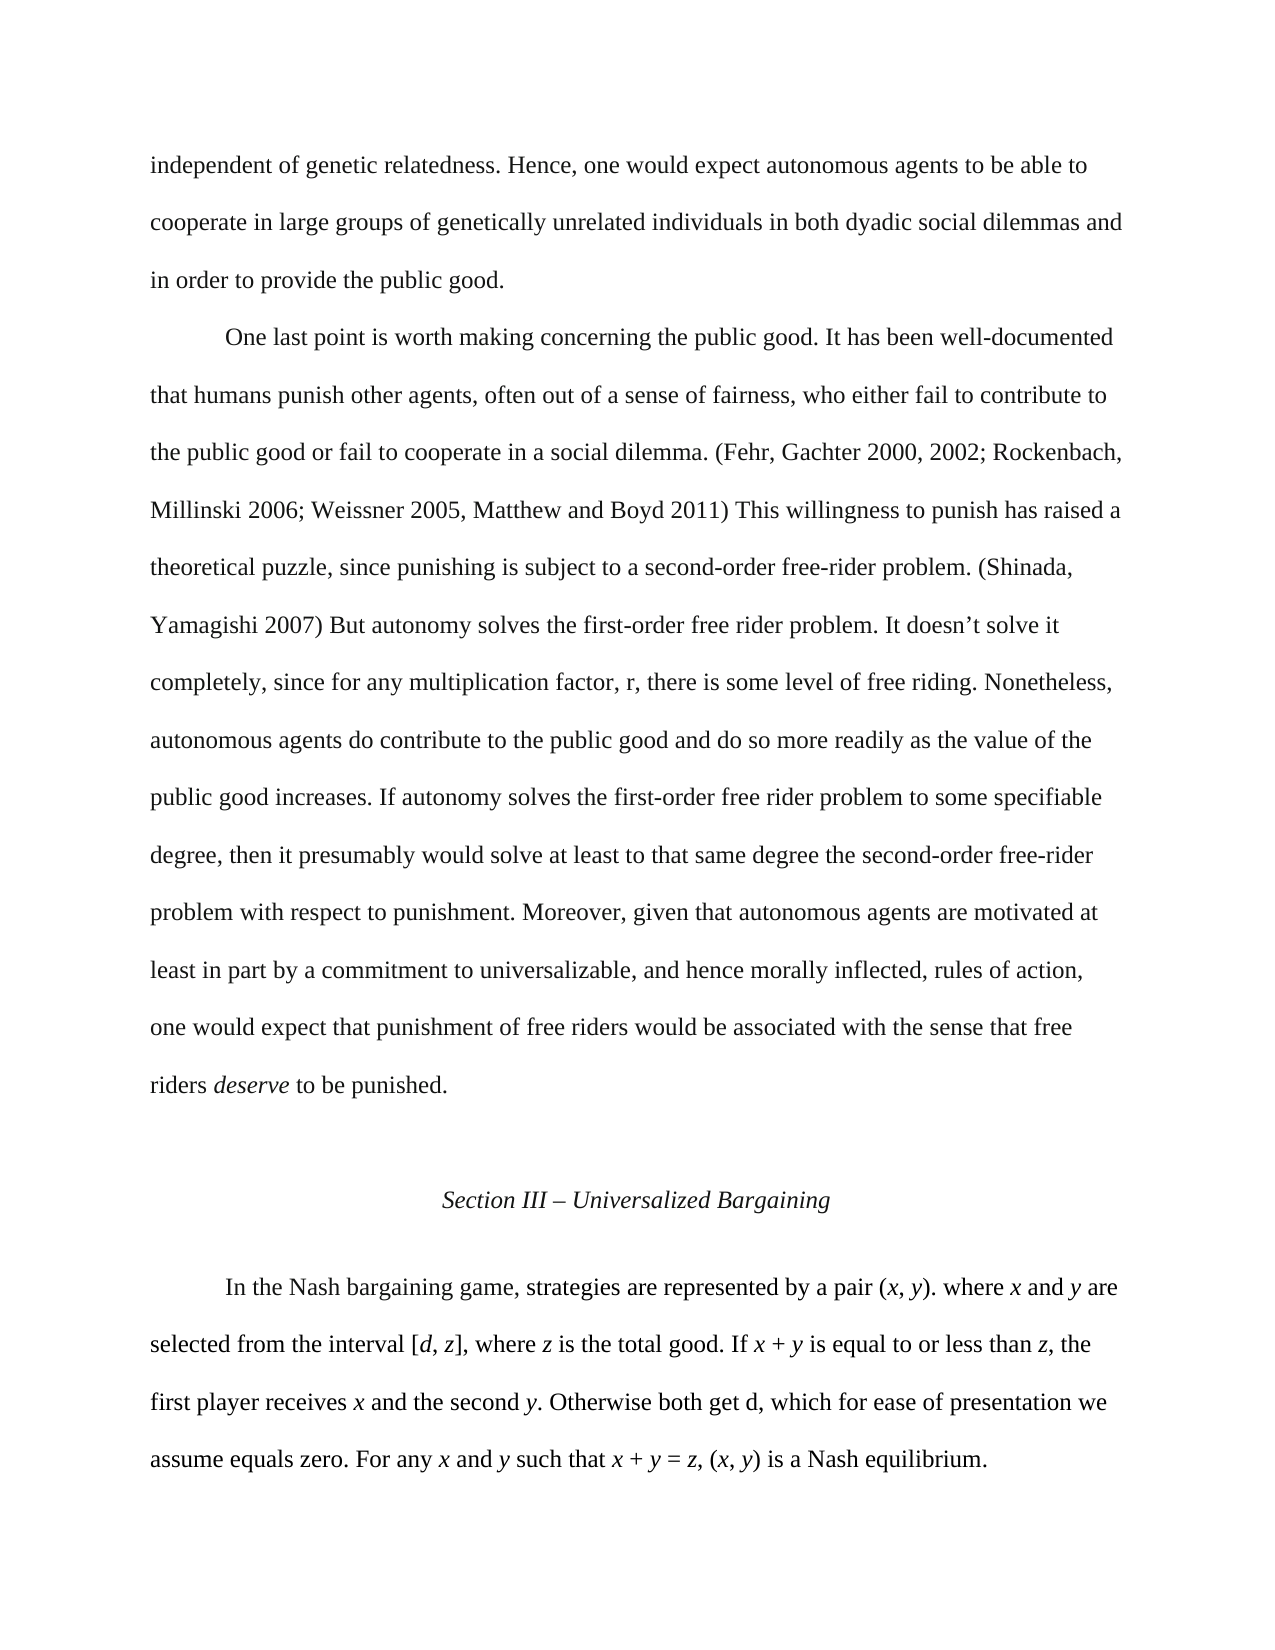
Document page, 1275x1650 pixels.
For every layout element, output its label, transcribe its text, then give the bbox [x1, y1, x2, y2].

text Section III – Universalized Bargaining [150, 1185, 1125, 1214]
text One last point is worth making concerning the public good. It has been well-documented that humans punish other agents, often out of a sense of fairness, who either fail to contribute to the public good or fail to cooperate in a social dilemma. (Fehr, Gachter 2000, 2002; Rockenbach, Millinski 2006; Weissner 2005, Matthew and Boyd 2011) This willingness to punish has raised a theoretical puzzle, since punishing is subject to a second-order free-rider problem. (Shinada, Yamagishi 2007) But autonomy solves the first-order free rider problem. It doesn’t solve it completely, since for any multiplication factor, r, there is some level of free riding. Nonetheless, autonomous agents do contribute to the public good and do so more readily as the value of the public good increases. If autonomy solves the first-order free rider problem to some specifiable degree, then it presumably would solve at least to that same degree the second-order free-rider problem with respect to punishment. Moreover, given that autonomous agents are motivated at least in part by a commitment to universalizable, and hence morally inflected, rules of action, one would expect that punishment of free riders would be associated with the sense that free riders deserve to be punished. [150, 322, 1125, 1099]
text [150, 150, 1125, 294]
text In the Nash bargaining game, strategies are represented by a pair (x, y). where x and y are selected from the interval [d, z], where z is the total good. If x + y is equal to or less than z, the first player receives x and the second y. Otherwise both get d, which for ease of presentation we assume equals zero. For any x and y such that x + y = z, (x, y) is a Nash equilibrium. [150, 1272, 1125, 1473]
